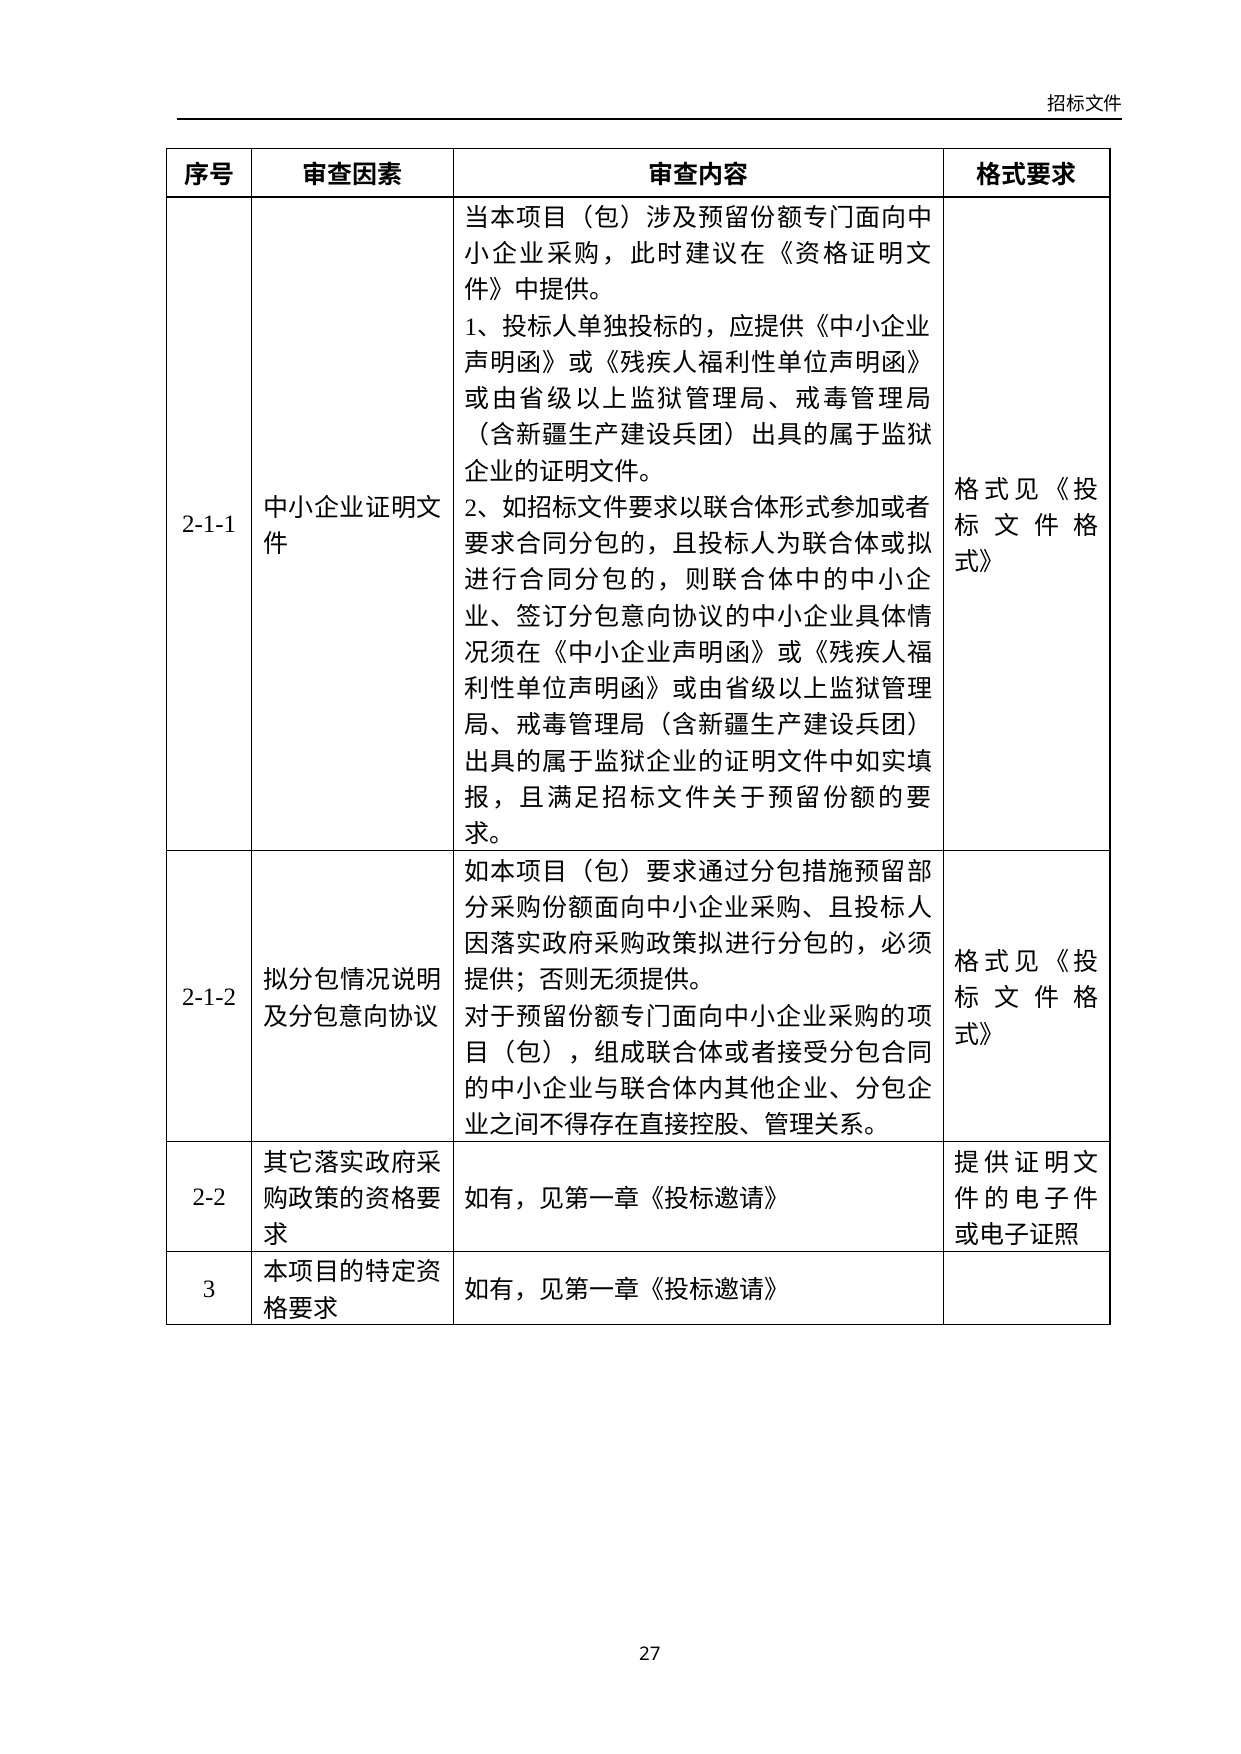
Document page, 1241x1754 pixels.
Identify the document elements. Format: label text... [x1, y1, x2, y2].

table_cell 2-1-2 [167, 851, 251, 1141]
table_header 格式要求 [944, 149, 1109, 196]
table_cell 2-2 [167, 1142, 251, 1251]
table_cell 如有，见第一章《投标邀请》 [454, 1142, 943, 1251]
table_cell 拟分包情况说明及分包意向协议 [252, 851, 453, 1141]
table_header 序号 [167, 149, 251, 196]
table_cell 如本项目（包）要求通过分包措施预留部分采购份额面向中小企业采购、且投标人因落实政府采购政策拟进行分包的，必须提供；否则无须提供。 对于预留份额专门面向中小企业采购的项目（包），组成联合体或者接受分包合同的中小企业与联合体内其他企业、分包企业之间不得存在直接控股、管理关系。 [454, 851, 943, 1141]
table_header 审查因素 [252, 149, 453, 196]
table_cell 中小企业证明文件 [252, 198, 453, 850]
table_header 审查内容 [454, 149, 943, 196]
table_cell 当本项目（包）涉及预留份额专门面向中小企业采购，此时建议在《资格证明文件》中提供。 1、投标人单独投标的，应提供《中小企业声明函》或《残疾人福利性单位声明函》或由省级以上监狱管理局、戒毒管理局（含新疆生产建设兵团）出具的属于监狱企业的证明文件。 2、如招标文件要求以联合体形式参加或者要求合同分包的，且投标人为联合体或拟进行合同分包的，则联合体中的中小企业、签订分包意向协议的中小企业具体情况须在《中小企业声明函》或《残疾人福利性单位声明函》或由省级以上监狱管理局、戒毒管理局（含新疆生产建设兵团）出具的属于监狱企业的证明文件中如实填报，且满足招标文件关于预留份额的要求。 [454, 198, 943, 850]
table_cell 3 [167, 1252, 251, 1324]
table_cell 如有，见第一章《投标邀请》 [454, 1252, 943, 1324]
table_cell 格式见《投标文件格式》 [944, 198, 1109, 850]
table_cell 提供证明文件的电子件或电子证照 [944, 1142, 1109, 1251]
table_cell 格式见《投标文件格式》 [944, 851, 1109, 1141]
table_cell 其它落实政府采购政策的资格要求 [252, 1142, 453, 1251]
table_cell [944, 1252, 1109, 1324]
table_cell 本项目的特定资格要求 [252, 1252, 453, 1324]
table_cell 2-1-1 [167, 198, 251, 850]
